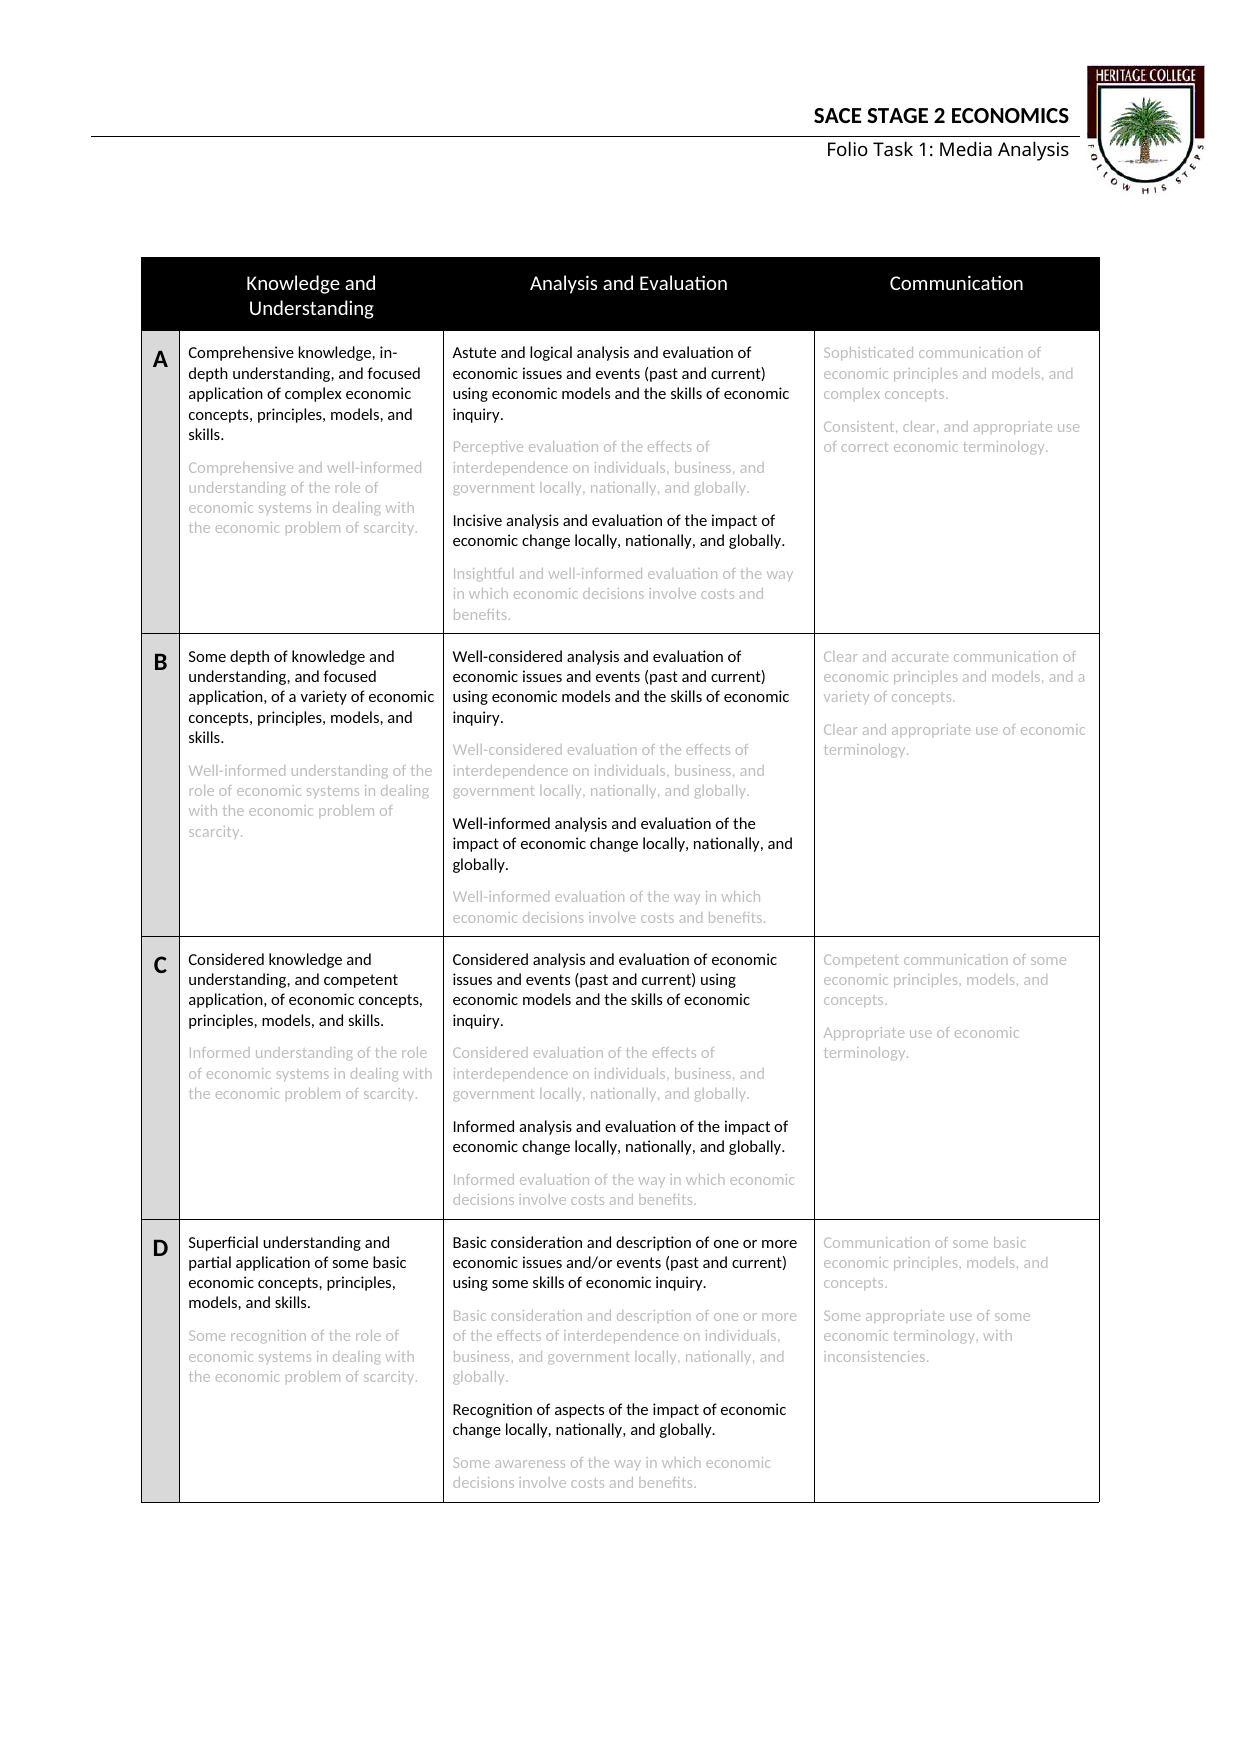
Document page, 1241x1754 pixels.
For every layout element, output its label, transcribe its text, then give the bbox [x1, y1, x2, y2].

picture [1085, 64, 1206, 195]
table_cell Sophisticated communication of economic principles and models, and complex concepts. Consistent, clear, and appropriate use of correct economic terminology. [815, 331, 1099, 633]
table_cell C [142, 937, 179, 1219]
table_cell Well-considered analysis and evaluation of economic issues and events (past and current) using economic models and the skills of economic inquiry. Well-considered evaluation of the effects of interdependence on individuals, business, and government locally, nationally, and globally. Well-informed analysis and evaluation of the impact of economic change locally, nationally, and globally. Well-informed evaluation of the way in which economic decisions involve costs and benefits. [444, 634, 814, 936]
table_header Knowledge and Understanding [180, 258, 443, 330]
table_cell Considered analysis and evaluation of economic issues and events (past and current) using economic models and the skills of economic inquiry. Considered evaluation of the effects of interdependence on individuals, business, and government locally, nationally, and globally. Informed analysis and evaluation of the impact of economic change locally, nationally, and globally. Informed evaluation of the way in which economic decisions involve costs and benefits. [444, 937, 814, 1219]
table_cell Basic consideration and description of one or more economic issues and/or events (past and current) using some skills of economic inquiry. Basic consideration and description of one or more of the effects of interdependence on individuals, business, and government locally, nationally, and globally. Recognition of aspects of the impact of economic change locally, nationally, and globally. Some awareness of the way in which economic decisions involve costs and benefits. [444, 1220, 814, 1502]
table_cell B [142, 634, 179, 936]
table_header Communication [815, 258, 1099, 330]
table_cell Clear and accurate communication of economic principles and models, and a variety of concepts. Clear and appropriate use of economic terminology. [815, 634, 1099, 936]
table_cell Superficial understanding and partial application of some basic economic concepts, principles, models, and skills. Some recognition of the role of economic systems in dealing with the economic problem of scarcity. [180, 1220, 443, 1502]
table_header [142, 258, 179, 330]
table_cell Competent communication of some economic principles, models, and concepts. Appropriate use of economic terminology. [815, 937, 1099, 1219]
table_cell Some depth of knowledge and understanding, and focused application, of a variety of economic concepts, principles, models, and skills. Well-informed understanding of the role of economic systems in dealing with the economic problem of scarcity. [180, 634, 443, 936]
table_cell D [142, 1220, 179, 1502]
table_cell Communication of some basic economic principles, models, and concepts. Some appropriate use of some economic terminology, with inconsistencies. [815, 1220, 1099, 1502]
table_header Analysis and Evaluation [444, 258, 814, 330]
table_cell Astute and logical analysis and evaluation of economic issues and events (past and current) using economic models and the skills of economic inquiry. Perceptive evaluation of the effects of interdependence on individuals, business, and government locally, nationally, and globally. Incisive analysis and evaluation of the impact of economic change locally, nationally, and globally. Insightful and well-informed evaluation of the way in which economic decisions involve costs and benefits. [444, 331, 814, 633]
table_cell Considered knowledge and understanding, and competent application, of economic concepts, principles, models, and skills. Informed understanding of the role of economic systems in dealing with the economic problem of scarcity. [180, 937, 443, 1219]
table_cell A [142, 331, 179, 633]
table_cell Comprehensive knowledge, in-depth understanding, and focused application of complex economic concepts, principles, models, and skills. Comprehensive and well-informed understanding of the role of economic systems in dealing with the economic problem of scarcity. [180, 331, 443, 633]
